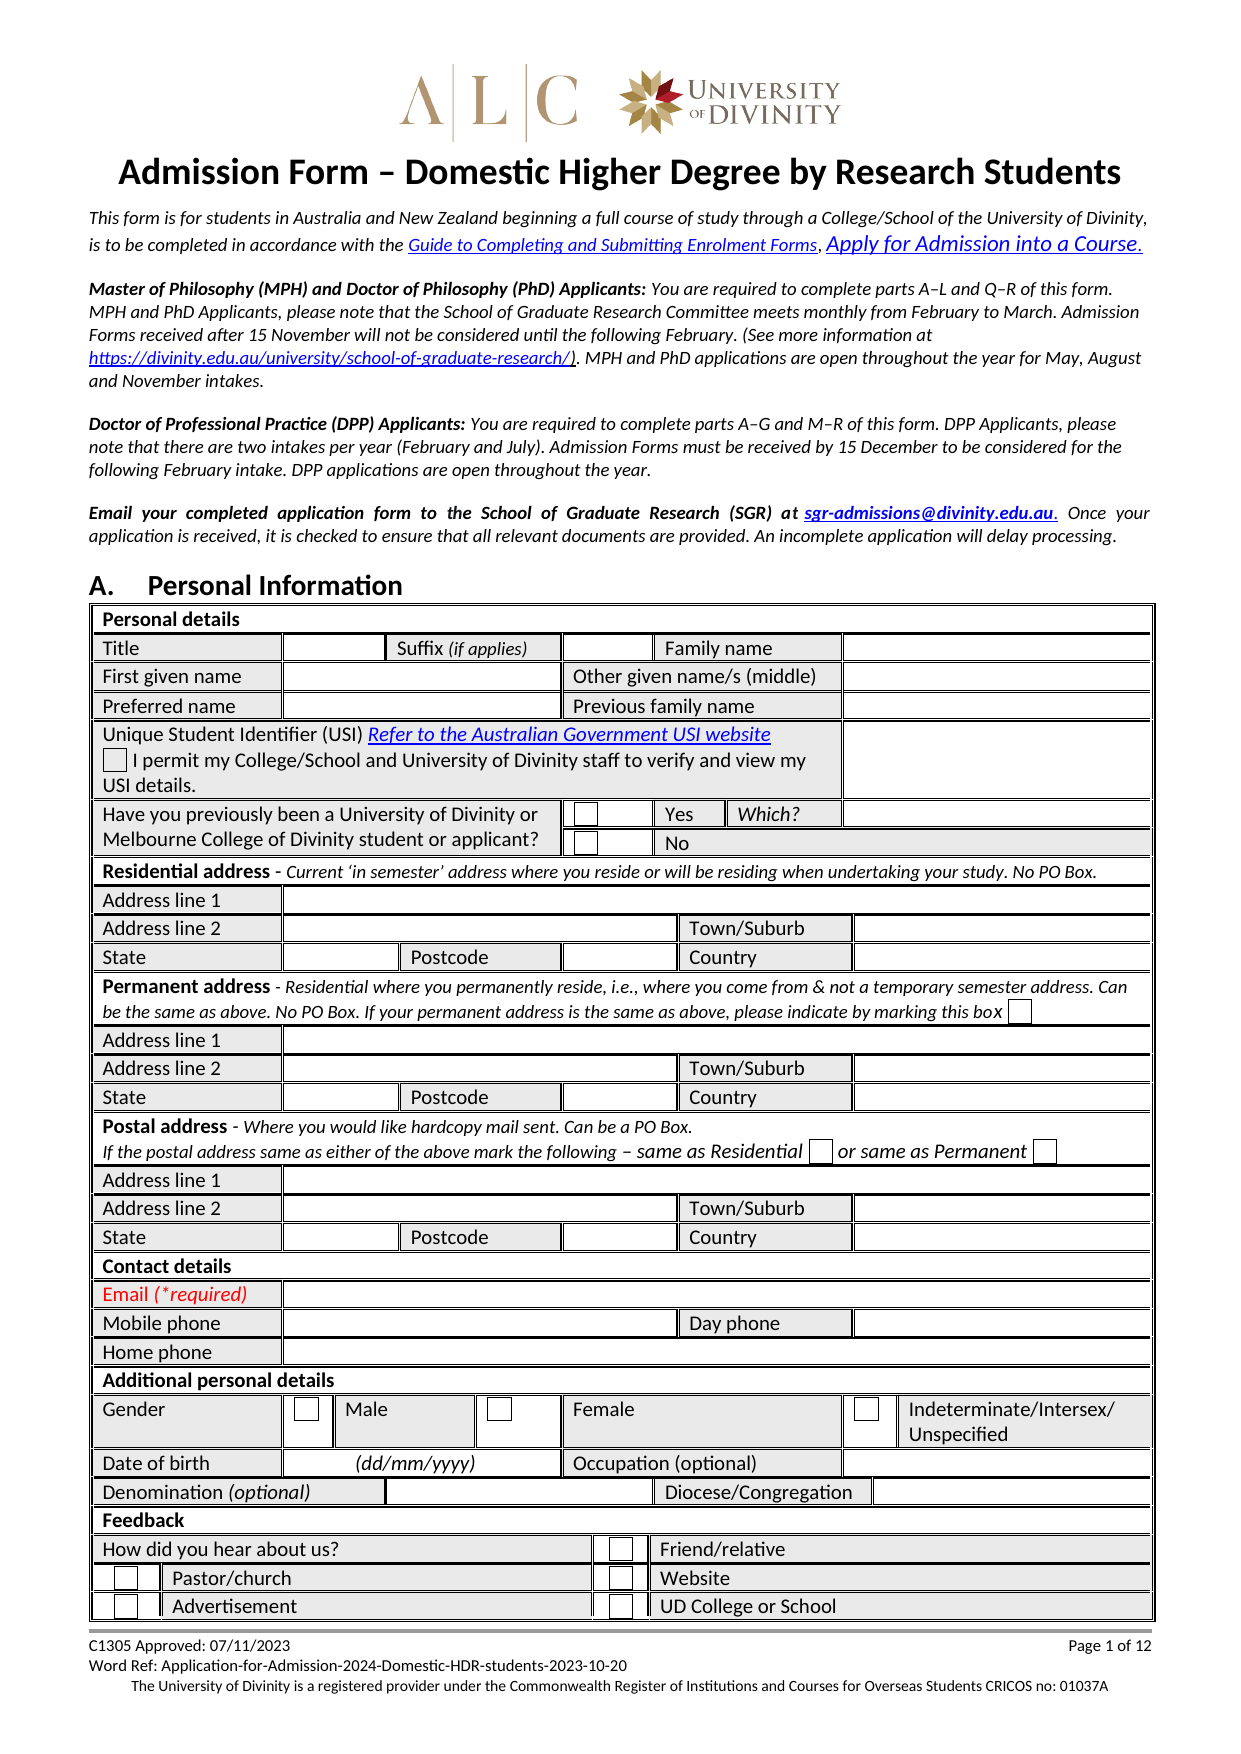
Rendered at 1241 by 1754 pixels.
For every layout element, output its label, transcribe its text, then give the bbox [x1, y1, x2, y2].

table_cell [594, 1536, 647, 1562]
table_cell [855, 1221, 1152, 1250]
table_cell Indeterminate/Intersex/ Unspecified [899, 1393, 1152, 1447]
table_cell Gender [93, 1393, 281, 1447]
table_cell [564, 635, 652, 660]
subtitle Personal Information [89, 567, 1152, 603]
table_cell Postcode [401, 1084, 560, 1110]
table_cell Have you previously been a University of Divinity or Melbourne College of Divinity student or applicant? [93, 798, 561, 855]
table_cell Residential address - Current ‘in semester’ address where you reside or will be residing when undertaking your study. No PO Box. [93, 855, 1152, 884]
table_cell [855, 913, 1154, 941]
table_cell [564, 1224, 676, 1250]
table_cell [284, 916, 676, 941]
table_cell Yes [655, 801, 724, 826]
table_cell [93, 1590, 161, 1619]
table_cell [284, 1396, 332, 1447]
table_cell Country [680, 944, 851, 970]
table_cell [284, 1164, 1152, 1192]
table_cell Additional personal details [91, 1364, 1154, 1393]
table_cell [842, 718, 1154, 798]
table_cell [855, 1193, 1154, 1221]
table_cell How did you hear about us? [93, 1533, 591, 1562]
table_cell State [93, 1221, 281, 1250]
table_cell [387, 1479, 652, 1504]
table_cell Family name [655, 635, 841, 660]
table_cell Preferred name [93, 690, 281, 718]
table_cell First given name [93, 660, 281, 690]
table_cell No [654, 826, 1154, 855]
table_cell [564, 944, 676, 970]
table_cell [564, 1084, 676, 1110]
table_cell [844, 1396, 896, 1447]
text Doctor of Professional Practice (DPP) Applicants: You are required to complete parts A–G and M–R of this form. DPP Applicants, please note that there are two intakes per year (February and July). Admission Forms must be received by 15 December to be considered for the following February intake. DPP applications are open throughout the year. [89, 412, 1152, 481]
table_cell [284, 1024, 1152, 1052]
table_cell Postcode [401, 1224, 560, 1250]
table_cell [844, 632, 1152, 660]
table_cell Pastor/church [163, 1565, 591, 1590]
table_cell [594, 1565, 647, 1590]
table_cell [284, 663, 560, 690]
table_cell Mobile phone [93, 1307, 281, 1336]
table_cell Which? [728, 801, 841, 826]
subtitle Admission Form – Domestic Higher Degree by Research Students [89, 148, 1152, 193]
text This form is for students in Australia and New Zealand beginning a full course of study through a College/School of the University of Divinity, is to be completed in accordance with the Guide to Completing and Submitting Enrolment Forms, Apply for Admission into a Course. [89, 206, 1152, 257]
table_cell [284, 693, 560, 718]
table_cell [93, 1562, 159, 1590]
table_cell [844, 1447, 1152, 1476]
table_cell Denomination (optional) [91, 1476, 384, 1504]
table_cell [284, 1224, 398, 1250]
table_cell [284, 1056, 676, 1081]
picture [399, 59, 842, 148]
table_cell Email (*required) [91, 1278, 282, 1307]
table_cell Diocese/Congregation [655, 1479, 871, 1504]
table_cell Day phone [680, 1310, 851, 1336]
table_cell [284, 944, 398, 970]
table_cell (dd/mm/yyyy) [284, 1450, 560, 1476]
table_cell Female [564, 1396, 841, 1447]
table_cell Unique Student Identifier (USI) Refer to the Australian Government USI website I permit my College/School and University of Divinity staff to verify and view my USI details. [91, 718, 842, 798]
table_cell [282, 1278, 1154, 1307]
table_cell Country [680, 1224, 851, 1250]
table_cell Address line 1 [93, 1164, 281, 1192]
table_cell Postcode [401, 944, 560, 970]
table_cell [284, 1336, 1154, 1364]
table_cell Address line 1 [93, 1024, 281, 1052]
table_cell [284, 884, 1152, 912]
table_header Personal details [93, 606, 1152, 632]
table_cell Other given name/s (middle) [564, 663, 841, 690]
table_cell [477, 1396, 560, 1447]
table_cell Male [336, 1396, 474, 1447]
table_cell Previous family name [564, 693, 841, 718]
table_cell [855, 1307, 1152, 1336]
table_cell Home phone [91, 1336, 281, 1364]
table_cell Address line 1 [93, 884, 281, 912]
table_cell Town/Suburb [680, 1056, 851, 1081]
table_cell Date of birth [93, 1447, 281, 1476]
table_cell Postal address - Where you would like hardcopy mail sent. Can be a PO Box. If the postal address same as either of the above mark the following – same as Residential or same as Permanent [93, 1110, 1152, 1164]
table_cell [844, 798, 1152, 826]
table_cell [564, 830, 652, 855]
table_cell Permanent address - Residential where you permanently reside, i.e., where you come from & not a temporary semester address. Can be the same as above. No PO Box. If your permanent address is the same as above, please indicate by marking this box [93, 970, 1152, 1024]
table_cell State [93, 1081, 281, 1110]
table_cell UD College or School [649, 1590, 1152, 1619]
table_cell [855, 1081, 1152, 1110]
table_cell Town/Suburb [680, 916, 851, 941]
table_cell Country [680, 1084, 851, 1110]
table_cell [844, 690, 1152, 718]
table_cell Suffix (if applies) [387, 635, 560, 660]
table_cell [855, 941, 1152, 970]
table_cell [284, 635, 384, 660]
table_cell Feedback [91, 1504, 1154, 1533]
table_cell [855, 1053, 1154, 1081]
table_cell [844, 660, 1152, 690]
table_cell Advertisement [161, 1593, 592, 1619]
table_cell Title [93, 632, 281, 660]
table_cell Occupation (optional) [564, 1450, 841, 1476]
table_cell [284, 1196, 676, 1221]
table_cell [874, 1476, 1154, 1504]
table_cell Address line 2 [91, 1053, 281, 1081]
table_cell Friend/relative [651, 1533, 1152, 1562]
table_cell [284, 1084, 398, 1110]
table_cell Address line 2 [91, 1193, 281, 1221]
text Master of Philosophy (MPH) and Doctor of Philosophy (PhD) Applicants: You are required to complete parts A–L and Q–R of this form. MPH and PhD Applicants, please note that the School of Graduate Research Committee meets monthly from February to March. Admission Forms received after 15 November will not be considered until the following February. (See more information at https://divinity.edu.au/university/school-of-graduate-research/). MPH and PhD applications are open throughout the year for May, August and November intakes. [89, 277, 1152, 392]
table_cell State [93, 941, 281, 970]
table_cell Town/Suburb [680, 1196, 851, 1221]
table_cell [564, 801, 652, 826]
table_cell Contact details [93, 1250, 1152, 1278]
text Email your completed application form to the School of Graduate Research (SGR) at sgr-admissions@divinity.edu.au. Once your application is received, it is checked to ensure that all relevant documents are provided. An incomplete application will delay processing. [89, 501, 1152, 547]
table_cell Website [651, 1562, 1152, 1590]
table_cell [284, 1310, 676, 1336]
table_cell Address line 2 [91, 913, 281, 941]
table_cell [592, 1590, 649, 1619]
